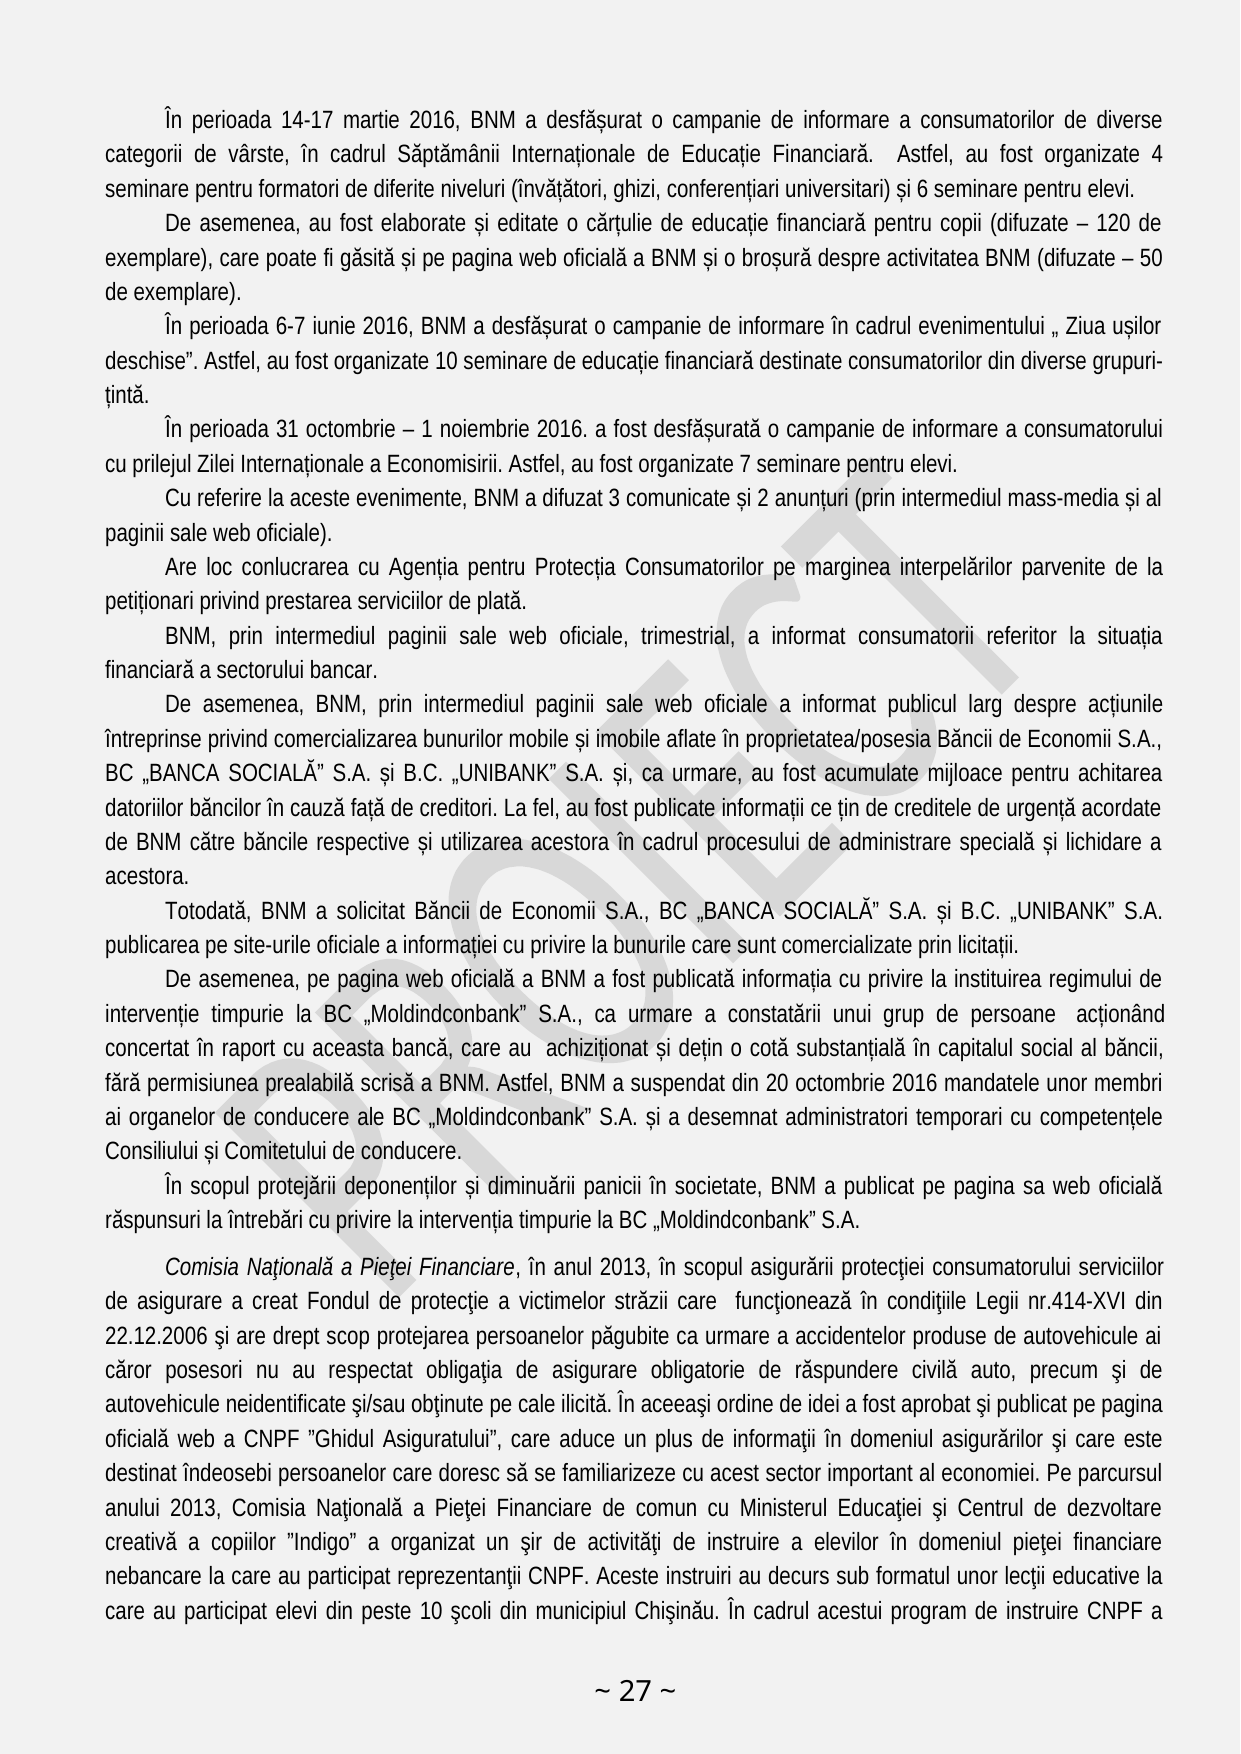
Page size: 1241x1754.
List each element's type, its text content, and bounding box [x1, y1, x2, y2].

text Totodată, BNM a solicitat Băncii de Economii S.A., BC „BANCA SOCIALĂ” S.A. și B.C. „UNIBANK” S.A. publicarea pe site-urile oficiale a informației cu privire la bunurile care sunt comercializate prin licitații. [105, 896, 1165, 959]
text De asemenea, pe pagina web oficială a BNM a fost publicată informația cu privire la instituirea regimului de intervenție timpurie la BC „Moldindconbank” S.A., ca urmare a constatării unui grup de persoane acționând concertat în raport cu aceasta bancă, care au achiziționat și dețin o cotă substanțială în capitalul social al băncii, fără permisiunea prealabilă scrisă a BNM. Astfel, BNM a suspendat din 20 octombrie 2016 mandatele unor membri ai organelor de conducere ale BC „Moldindconbank” S.A. și a desemnat administratori temporari cu competențele Consiliului și Comitetului de conducere. [105, 964, 1165, 1165]
text În perioada 6-7 iunie 2016, BNM a desfășurat o campanie de informare în cadrul evenimentului „ Ziua ușilor deschise”. Astfel, au fost organizate 10 seminare de educație financiară destinate consumatorilor din diverse grupuri-țintă. [105, 311, 1165, 409]
text În perioada 14-17 martie 2016, BNM a desfășurat o campanie de informare a consumatorilor de diverse categorii de vârste, în cadrul Săptămânii Internaționale de Educație Financiară. Astfel, au fost organizate 4 seminare pentru formatori de diferite niveluri (învățători, ghizi, conferențiari universitari) și 6 seminare pentru elevi. [105, 105, 1165, 202]
text BNM, prin intermediul paginii sale web oficiale, trimestrial, a informat consumatorii referitor la situația financiară a sectorului bancar. [105, 621, 1165, 684]
text În scopul protejării deponenților și diminuării panicii în societate, BNM a publicat pe pagina sa web oficială răspunsuri la întrebări cu privire la intervenția timpurie la BC „Moldindconbank” S.A. [105, 1171, 1165, 1234]
text De asemenea, BNM, prin intermediul paginii sale web oficiale a informat publicul larg despre acțiunile întreprinse privind comercializarea bunurilor mobile și imobile aflate în proprietatea/posesia Băncii de Economii S.A., BC „BANCA SOCIALĂ” S.A. și B.C. „UNIBANK” S.A. și, ca urmare, au fost acumulate mijloace pentru achitarea datoriilor băncilor în cauză față de creditori. La fel, au fost publicate informații ce țin de creditele de urgență acordate de BNM către băncile respective și utilizarea acestora în cadrul procesului de administrare specială și lichidare a acestora. [105, 689, 1165, 890]
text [105, 1252, 1165, 1624]
text Cu referire la aceste evenimente, BNM a difuzat 3 comunicate și 2 anunțuri (prin intermediul mass-media și al paginii sale web oficiale). [105, 483, 1165, 546]
text Are loc conlucrarea cu Agenția pentru Protecția Consumatorilor pe marginea interpelărilor parvenite de la petiționari privind prestarea serviciilor de plată. [105, 552, 1165, 615]
text În perioada 31 octombrie – 1 noiembrie 2016. a fost desfășurată o campanie de informare a consumatorului cu prilejul Zilei Internaționale a Economisirii. Astfel, au fost organizate 7 seminare pentru elevi. [105, 414, 1165, 477]
text De asemenea, au fost elaborate și editate o cărțulie de educație financiară pentru copii (difuzate – 120 de exemplare), care poate fi găsită și pe pagina web oficială a BNM și o broșură despre activitatea BNM (difuzate – 50 de exemplare). [105, 208, 1165, 306]
